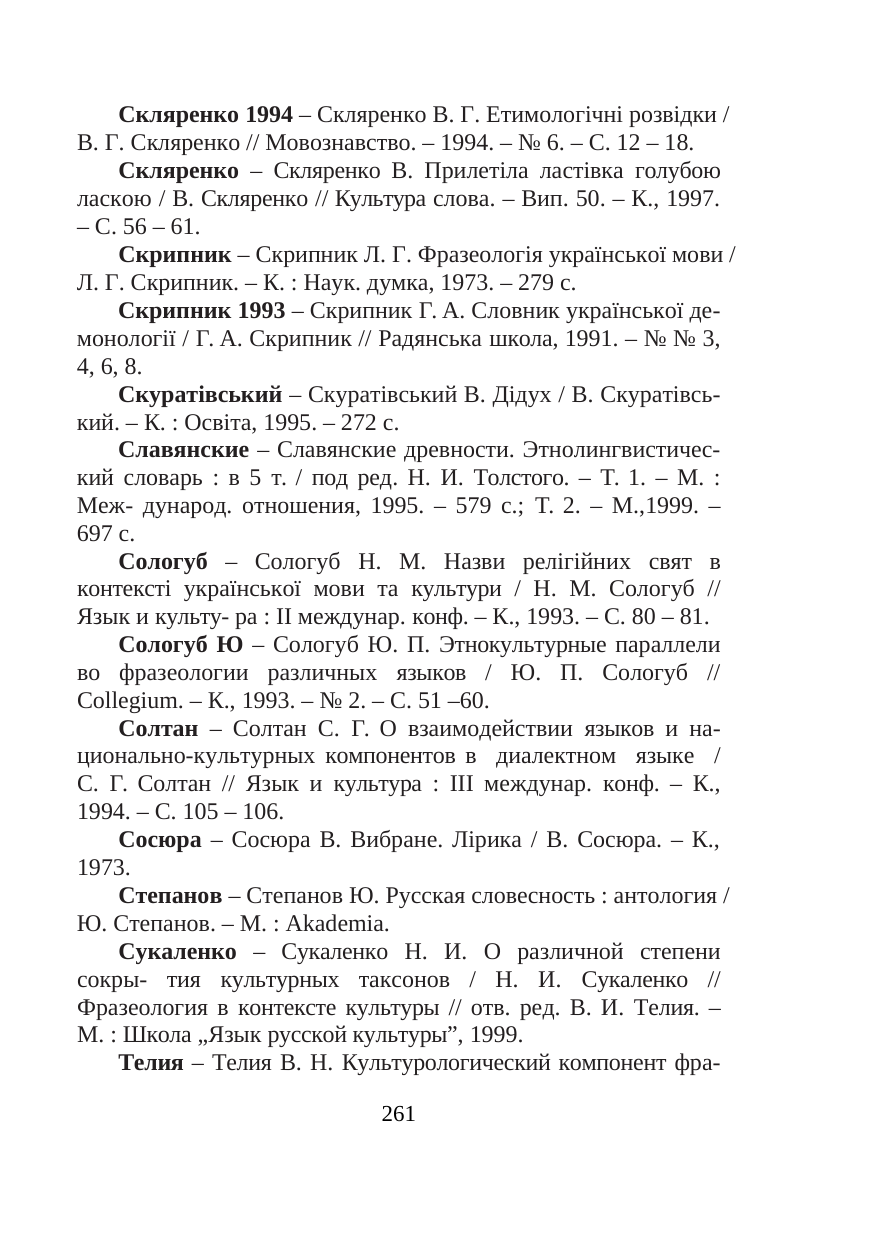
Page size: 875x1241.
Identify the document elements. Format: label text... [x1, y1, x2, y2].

text Сологуб – Сологуб Н. М. Назви релігійних свят в контексті української мови та культури / Н. М. Сологуб // Язык и культу- ра : II междунар. конф. – К., 1993. – С. 80 – 81. [77, 547, 721, 630]
text В. Г. Скляренко // Мовознавство. – 1994. – № 6. – С. 12 – 18. [77, 128, 812, 156]
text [77, 1048, 721, 1076]
text Скрипник 1993 – Скрипник Г. А. Словник української де- монології / Г. А. Скрипник // Радянська школа, 1991. – № № 3, 4, 6, 8. [77, 296, 721, 379]
text Скляренко 1994 – Скляренко В. Г. Етимологічні розвідки / [118, 100, 812, 127]
text Скуратівський – Скуратівський В. Дідух / В. Скуратівсь- кий. – К. : Освіта, 1995. – 272 с. [77, 380, 721, 435]
text Скрипник – Скрипник Л. Г. Фразеологія української мови / [118, 240, 812, 267]
text Скляренко – Скляренко В. Прилетіла ластівка голубою ласкою / В. Скляренко // Культура слова. – Вип. 50. – К., 1997. – С. 56 – 61. [77, 156, 721, 239]
text Сосюра – Сосюра В. Вибране. Лірика / В. Сосюра. – К., 1973. [77, 825, 721, 880]
text Ю. Степанов. – М. : Akademia. [77, 909, 812, 936]
text Солтан – Солтан С. Г. О взаимодействии языков и на- ционально-культурных компонентов в диалектном языке / С. Г. Солтан // Язык и культура : III междунар. конф. – К., 1994. – С. 105 – 106. [77, 714, 721, 825]
text Степанов – Степанов Ю. Русская словесность : антология / [118, 881, 812, 908]
text Л. Г. Скрипник. – К. : Наук. думка, 1973. – 279 с. [77, 268, 812, 296]
text Славянские – Славянские древности. Этнолингвистичес- кий словарь : в 5 т. / под ред. Н. И. Толстого. – Т. 1. – М. : Меж- дународ. отношения, 1995. – 579 с.; Т. 2. – М.,1999. – 697 с. [77, 435, 721, 546]
text Сукаленко – Сукаленко Н. И. О различной степени сокры- тия культурных таксонов / Н. И. Сукаленко // Фразеология в контексте культуры // отв. ред. В. И. Телия. – М. : Школа „Язык русской культуры”, 1999. [77, 937, 721, 1048]
text Сологуб Ю – Сологуб Ю. П. Этнокультурные параллели во фразеологии различных языков / Ю. П. Сологуб // Collegium. – К., 1993. – № 2. – С. 51 –60. [77, 630, 721, 713]
